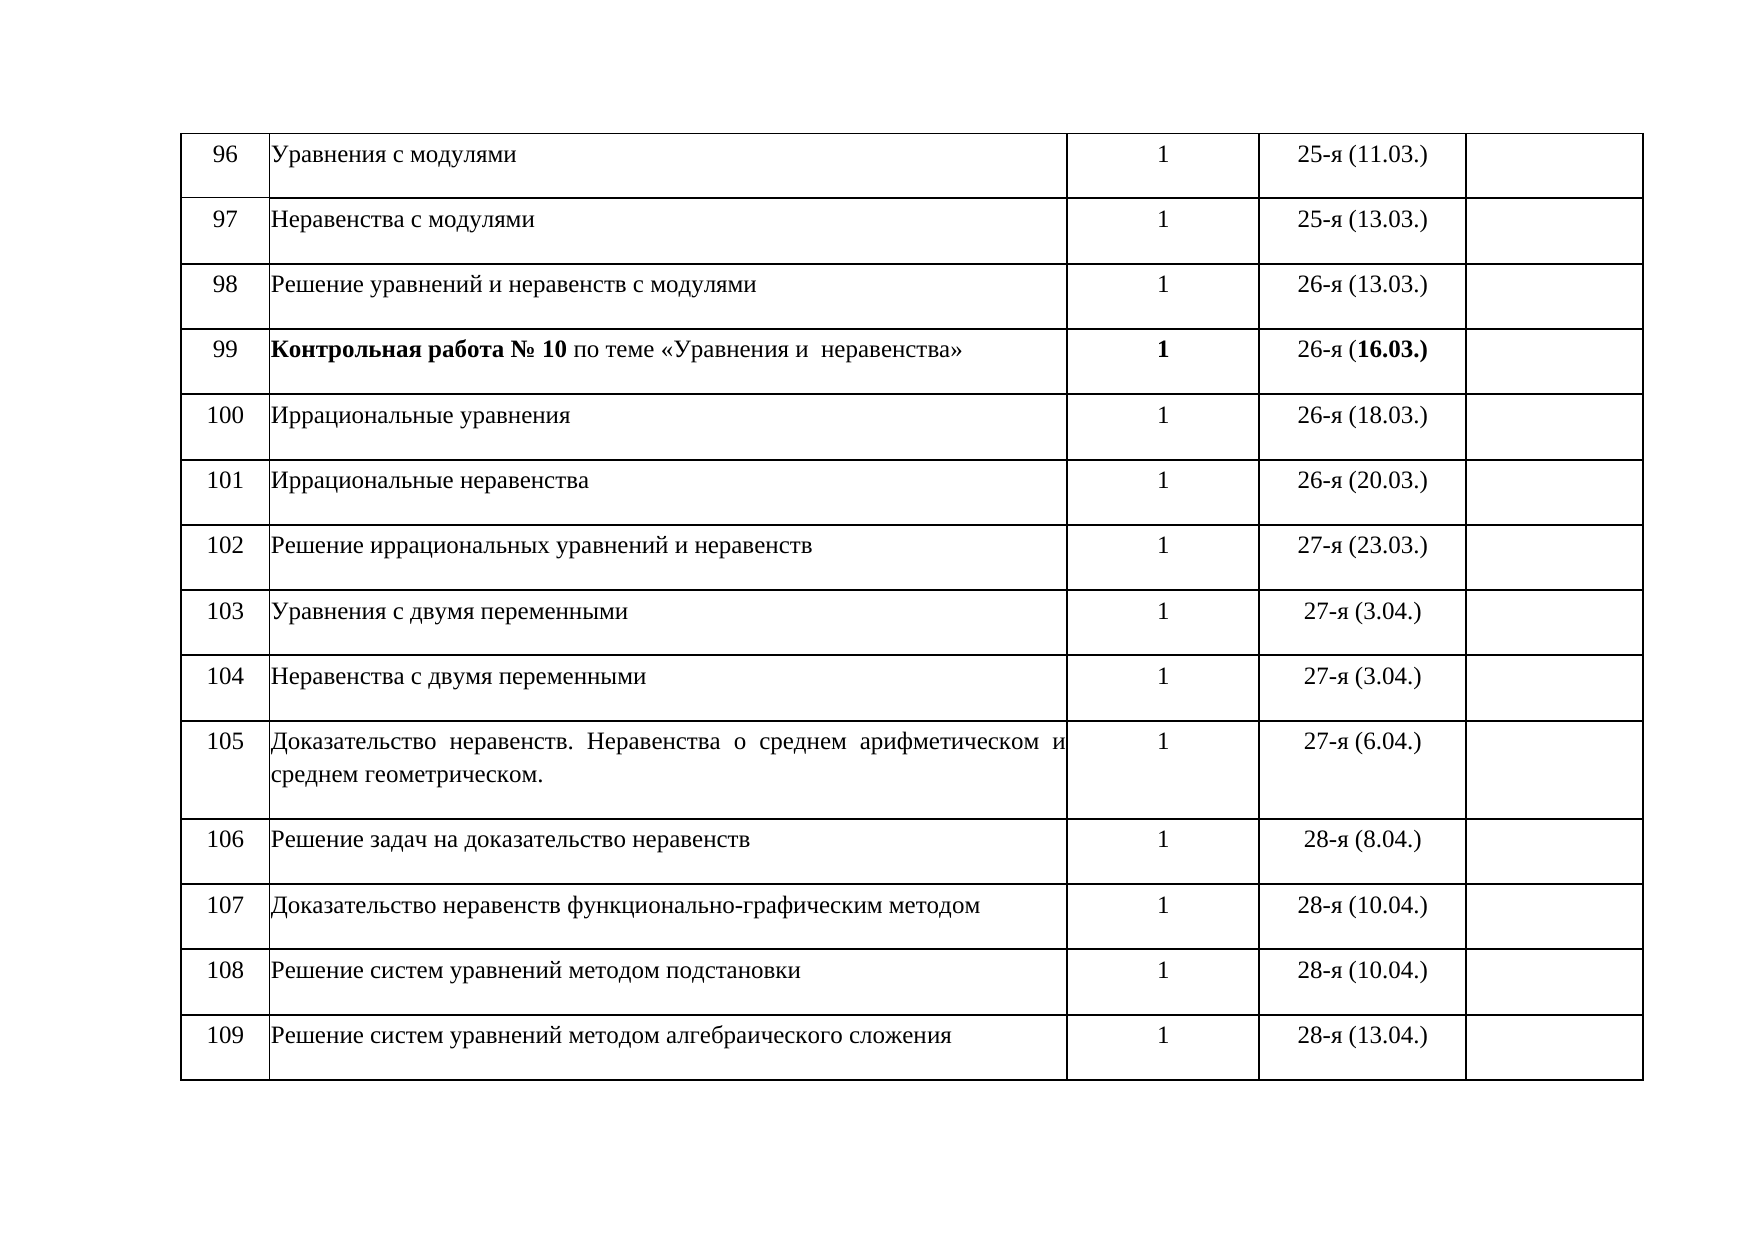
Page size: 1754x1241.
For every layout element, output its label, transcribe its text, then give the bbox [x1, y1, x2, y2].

table_cell Иррациональные неравенства [270, 461, 1066, 524]
table_cell 104 [182, 656, 269, 720]
table_cell Решение иррациональных уравнений и неравенств [270, 526, 1066, 589]
table_cell [1467, 885, 1642, 948]
table_cell 28-я (8.04.) [1260, 820, 1465, 883]
table_cell 1 [1068, 265, 1258, 328]
table_cell 1 [1068, 950, 1258, 1013]
table_cell 1 [1068, 1016, 1258, 1079]
table_cell 1 [1068, 199, 1258, 262]
table_cell 26-я (18.03.) [1260, 395, 1465, 458]
table_cell 96 [182, 134, 269, 197]
table_cell Доказательство неравенств функционально-графическим методом [270, 885, 1066, 948]
table_cell Решение систем уравнений методом подстановки [270, 950, 1066, 1013]
table_cell [1467, 461, 1642, 524]
table_cell [1467, 722, 1642, 818]
table_cell Решение систем уравнений методом алгебраического сложения [270, 1016, 1066, 1079]
table_cell 1 [1068, 330, 1258, 393]
table_cell Неравенства с модулями [270, 199, 1066, 262]
table_cell Решение уравнений и неравенств с модулями [270, 265, 1066, 328]
table_cell 107 [182, 885, 269, 948]
table_cell 97 [182, 198, 269, 262]
table_cell [1467, 134, 1642, 197]
table_cell Иррациональные уравнения [270, 395, 1066, 458]
table_cell Доказательство неравенств. Неравенства о среднем арифметическом и среднем геометрическом. [270, 722, 1066, 818]
table_cell 25-я (11.03.) [1260, 134, 1465, 197]
table_cell 27-я (3.04.) [1260, 656, 1465, 720]
table_cell 26-я (13.03.) [1260, 265, 1465, 328]
table_cell [1467, 395, 1642, 458]
table_cell 28-я (13.04.) [1260, 1016, 1465, 1079]
table_cell 1 [1068, 395, 1258, 458]
table_cell 1 [1068, 885, 1258, 948]
table_cell 28-я (10.04.) [1260, 950, 1465, 1013]
table_cell 1 [1068, 820, 1258, 883]
table_cell 1 [1068, 591, 1258, 654]
table_cell 27-я (23.03.) [1260, 526, 1465, 589]
table_cell 27-я (3.04.) [1260, 591, 1465, 654]
table_cell [1467, 656, 1642, 720]
table_cell 103 [182, 591, 269, 654]
table_cell Уравнения с двумя переменными [270, 591, 1066, 654]
table_cell 28-я (10.04.) [1260, 885, 1465, 948]
table_cell 25-я (13.03.) [1260, 199, 1465, 262]
table_cell [1467, 591, 1642, 654]
table_cell Неравенства с двумя переменными [270, 656, 1066, 720]
table_cell 106 [182, 820, 269, 883]
table_cell 26-я (16.03.) [1260, 330, 1465, 393]
table_cell Контрольная работа № 10 по теме «Уравнения и неравенства» [270, 330, 1066, 393]
table_cell [1467, 950, 1642, 1013]
table_cell 102 [182, 526, 269, 589]
table_cell 1 [1068, 461, 1258, 524]
table_cell 105 [182, 722, 269, 818]
table_cell 100 [182, 395, 269, 458]
table_cell Решение задач на доказательство неравенств [270, 820, 1066, 883]
table_cell 26-я (20.03.) [1260, 461, 1465, 524]
table_cell [1467, 526, 1642, 589]
table_cell [1467, 1016, 1642, 1079]
table_cell 1 [1068, 722, 1258, 818]
table_cell 1 [1068, 526, 1258, 589]
table_cell 27-я (6.04.) [1260, 722, 1465, 818]
table_cell Уравнения с модулями [270, 134, 1066, 197]
table_cell 108 [182, 950, 269, 1013]
table_cell 1 [1068, 656, 1258, 720]
table_cell 109 [182, 1016, 269, 1079]
table_cell 99 [182, 330, 269, 393]
table_cell [1467, 820, 1642, 883]
table_cell 101 [182, 461, 269, 524]
table_cell [1467, 330, 1642, 393]
table_cell 1 [1068, 134, 1258, 197]
table_cell 98 [182, 265, 269, 328]
table_cell [1467, 199, 1642, 262]
table_cell [1467, 265, 1642, 328]
